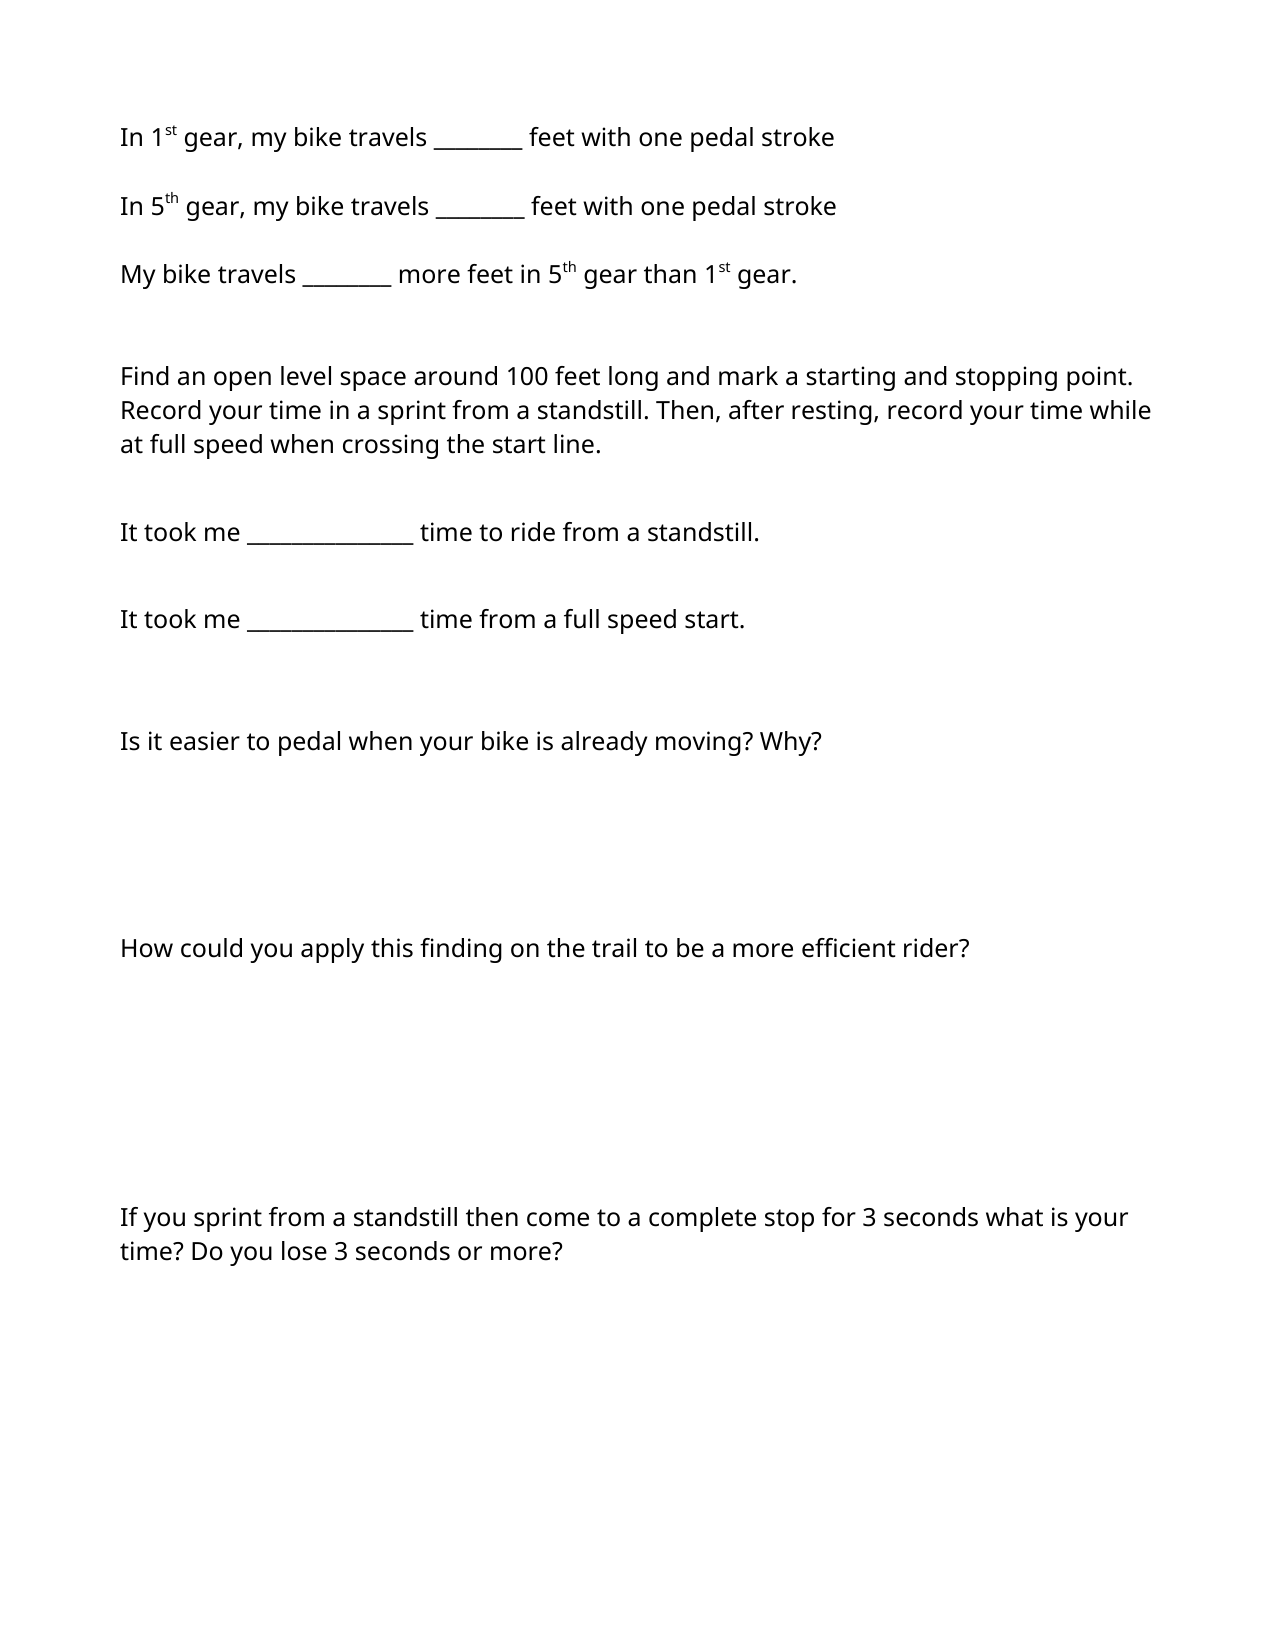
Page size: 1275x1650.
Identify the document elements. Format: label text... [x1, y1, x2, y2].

text How could you apply this finding on the trail to be a more efficient rider? [120, 816, 1155, 965]
text It took me _______________ time from a full speed start. [120, 602, 1155, 636]
text Is it easier to pedal when your bike is already moving? Why? [120, 724, 1155, 758]
text In 1st gear, my bike travels ________ feet with one pedal stroke [120, 120, 1155, 154]
text If you sprint from a standstill then come to a complete stop for 3 seconds what is your time? Do you lose 3 seconds or more? [120, 1199, 1155, 1267]
text In 5th gear, my bike travels ________ feet with one pedal stroke [120, 188, 1155, 222]
text Find an open level space around 100 feet long and mark a starting and stopping point. Record your time in a sprint from a standstill. Then, after resting, record your time while at full speed when crossing the start line. [120, 358, 1155, 461]
text My bike travels ________ more feet in 5th gear than 1st gear. [120, 256, 1155, 290]
text It took me _______________ time to ride from a standstill. [120, 514, 1155, 548]
